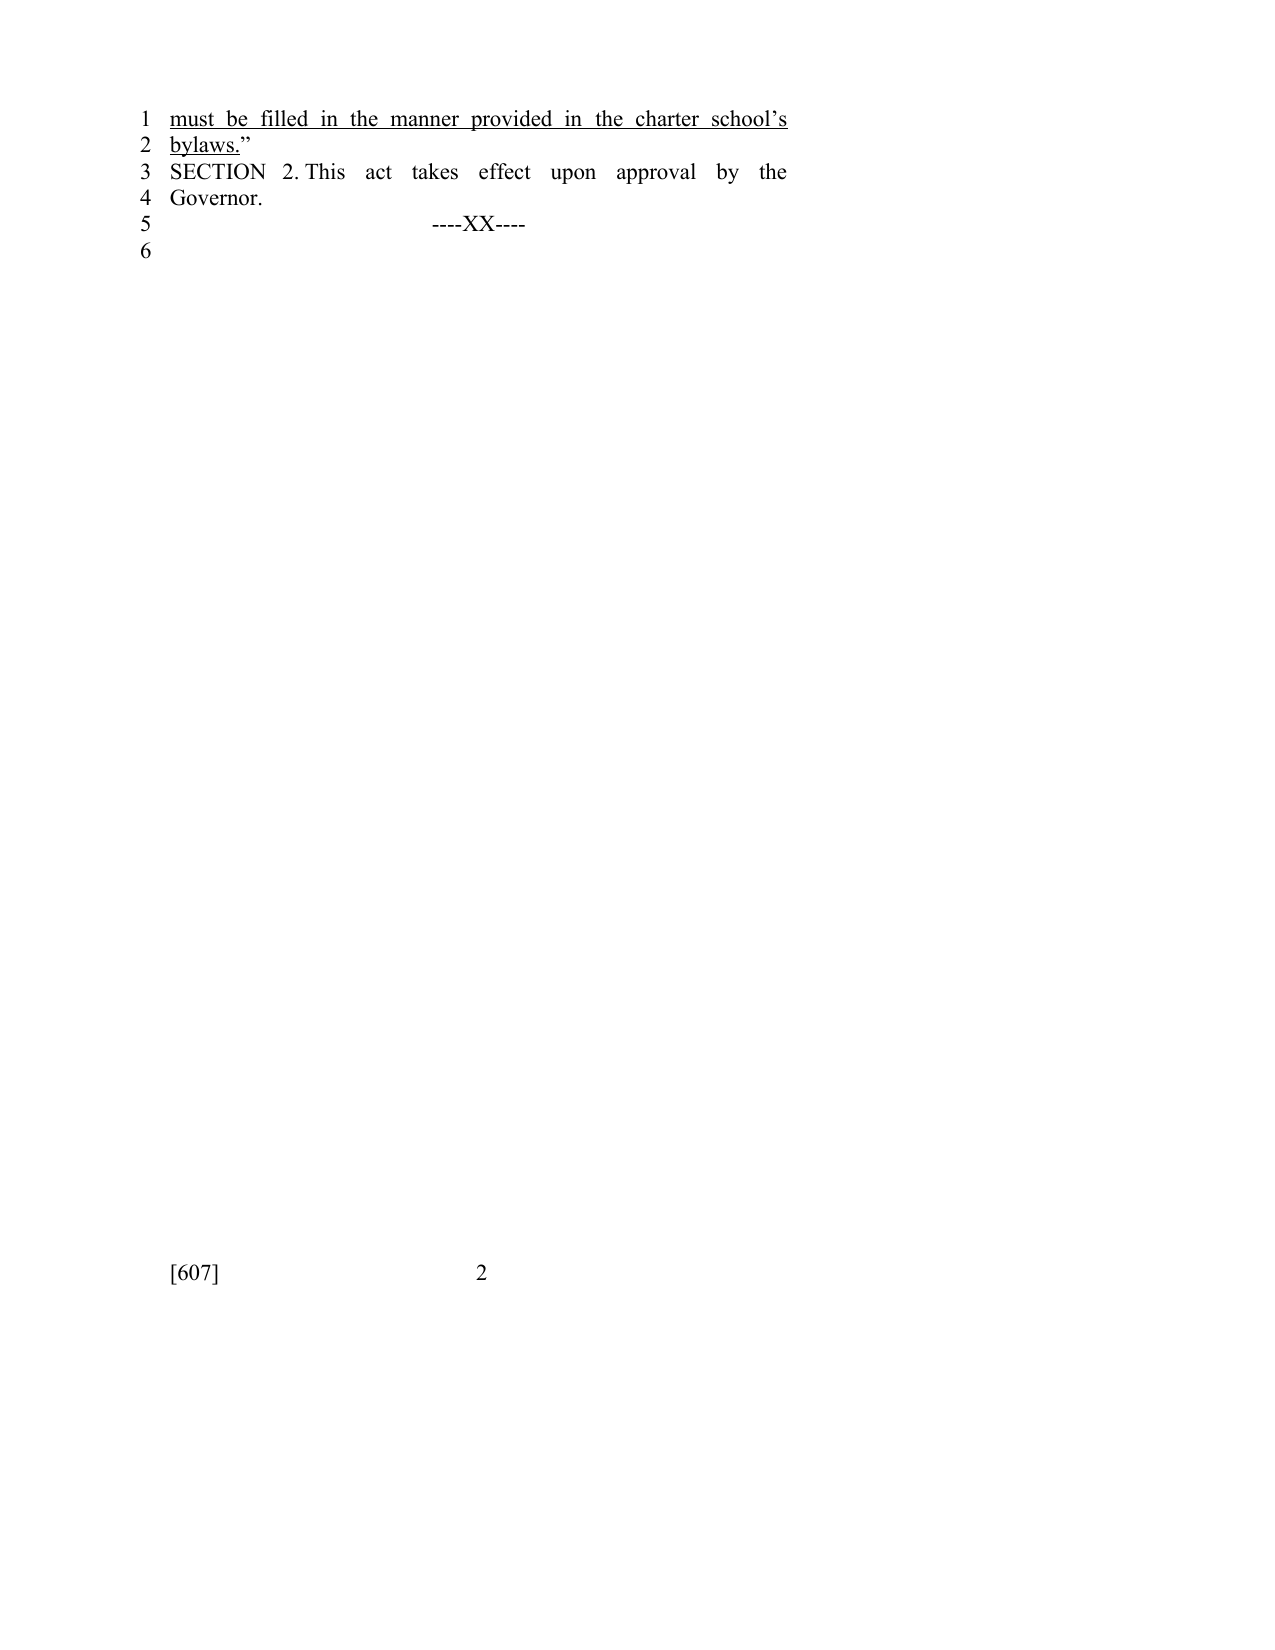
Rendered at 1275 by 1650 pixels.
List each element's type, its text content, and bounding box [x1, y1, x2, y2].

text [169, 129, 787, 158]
text ----XX---- [169, 210, 787, 237]
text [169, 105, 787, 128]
text SECTION 2. This act takes effect upon approval by the Governor. [169, 158, 787, 210]
